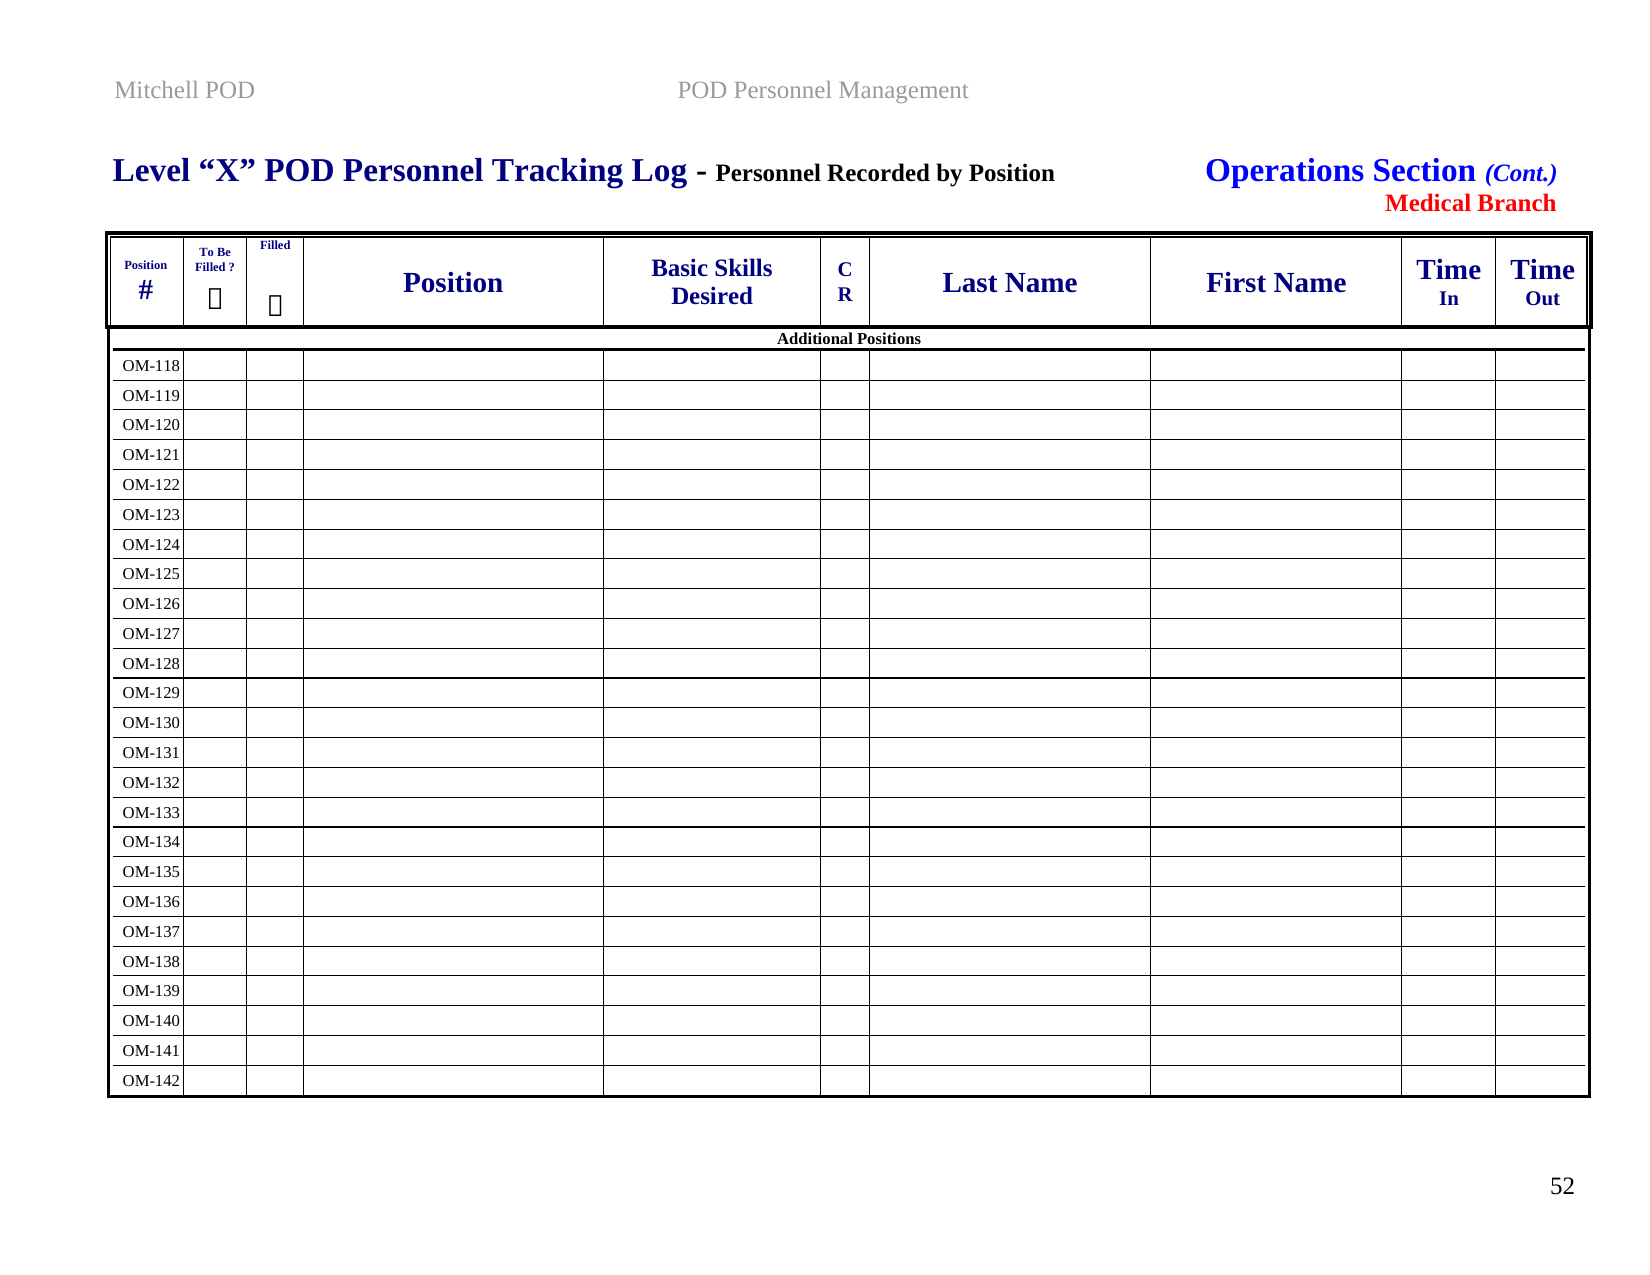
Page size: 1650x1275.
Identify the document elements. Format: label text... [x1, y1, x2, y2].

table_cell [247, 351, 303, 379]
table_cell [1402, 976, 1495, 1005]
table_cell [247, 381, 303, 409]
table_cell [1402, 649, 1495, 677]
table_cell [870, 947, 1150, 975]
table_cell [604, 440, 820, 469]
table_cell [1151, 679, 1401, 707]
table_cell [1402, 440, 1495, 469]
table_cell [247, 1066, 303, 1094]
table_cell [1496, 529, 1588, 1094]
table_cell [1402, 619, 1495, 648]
text Medical Branch [150, 188, 1556, 217]
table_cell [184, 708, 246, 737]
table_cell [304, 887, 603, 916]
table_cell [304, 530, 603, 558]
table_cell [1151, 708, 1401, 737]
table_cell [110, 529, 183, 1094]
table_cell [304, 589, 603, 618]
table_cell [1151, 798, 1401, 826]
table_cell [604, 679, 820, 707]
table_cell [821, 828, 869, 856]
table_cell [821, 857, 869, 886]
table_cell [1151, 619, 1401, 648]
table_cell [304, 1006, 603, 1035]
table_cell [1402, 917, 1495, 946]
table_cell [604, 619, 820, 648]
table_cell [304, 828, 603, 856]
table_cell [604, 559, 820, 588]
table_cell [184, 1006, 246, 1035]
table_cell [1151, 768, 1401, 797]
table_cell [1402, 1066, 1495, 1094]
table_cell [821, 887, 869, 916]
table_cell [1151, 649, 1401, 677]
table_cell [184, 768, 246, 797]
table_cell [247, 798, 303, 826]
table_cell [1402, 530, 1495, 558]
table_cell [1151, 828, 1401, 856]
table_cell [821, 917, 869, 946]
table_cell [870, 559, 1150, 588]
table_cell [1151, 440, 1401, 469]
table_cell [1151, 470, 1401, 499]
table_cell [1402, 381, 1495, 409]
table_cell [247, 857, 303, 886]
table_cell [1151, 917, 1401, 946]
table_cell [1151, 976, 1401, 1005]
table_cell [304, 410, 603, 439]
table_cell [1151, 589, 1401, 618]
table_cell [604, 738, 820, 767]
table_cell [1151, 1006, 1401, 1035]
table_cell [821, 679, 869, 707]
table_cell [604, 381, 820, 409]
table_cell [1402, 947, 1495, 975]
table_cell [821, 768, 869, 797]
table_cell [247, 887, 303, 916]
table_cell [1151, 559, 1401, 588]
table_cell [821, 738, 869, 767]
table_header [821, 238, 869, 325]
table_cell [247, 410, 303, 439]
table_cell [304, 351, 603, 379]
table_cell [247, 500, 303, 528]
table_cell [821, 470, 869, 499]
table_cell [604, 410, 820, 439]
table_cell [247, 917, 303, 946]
text Level “X” POD Personnel Tracking Log - Personnel Recorded by Position Operations Section (Cont.) [112, 150, 1575, 188]
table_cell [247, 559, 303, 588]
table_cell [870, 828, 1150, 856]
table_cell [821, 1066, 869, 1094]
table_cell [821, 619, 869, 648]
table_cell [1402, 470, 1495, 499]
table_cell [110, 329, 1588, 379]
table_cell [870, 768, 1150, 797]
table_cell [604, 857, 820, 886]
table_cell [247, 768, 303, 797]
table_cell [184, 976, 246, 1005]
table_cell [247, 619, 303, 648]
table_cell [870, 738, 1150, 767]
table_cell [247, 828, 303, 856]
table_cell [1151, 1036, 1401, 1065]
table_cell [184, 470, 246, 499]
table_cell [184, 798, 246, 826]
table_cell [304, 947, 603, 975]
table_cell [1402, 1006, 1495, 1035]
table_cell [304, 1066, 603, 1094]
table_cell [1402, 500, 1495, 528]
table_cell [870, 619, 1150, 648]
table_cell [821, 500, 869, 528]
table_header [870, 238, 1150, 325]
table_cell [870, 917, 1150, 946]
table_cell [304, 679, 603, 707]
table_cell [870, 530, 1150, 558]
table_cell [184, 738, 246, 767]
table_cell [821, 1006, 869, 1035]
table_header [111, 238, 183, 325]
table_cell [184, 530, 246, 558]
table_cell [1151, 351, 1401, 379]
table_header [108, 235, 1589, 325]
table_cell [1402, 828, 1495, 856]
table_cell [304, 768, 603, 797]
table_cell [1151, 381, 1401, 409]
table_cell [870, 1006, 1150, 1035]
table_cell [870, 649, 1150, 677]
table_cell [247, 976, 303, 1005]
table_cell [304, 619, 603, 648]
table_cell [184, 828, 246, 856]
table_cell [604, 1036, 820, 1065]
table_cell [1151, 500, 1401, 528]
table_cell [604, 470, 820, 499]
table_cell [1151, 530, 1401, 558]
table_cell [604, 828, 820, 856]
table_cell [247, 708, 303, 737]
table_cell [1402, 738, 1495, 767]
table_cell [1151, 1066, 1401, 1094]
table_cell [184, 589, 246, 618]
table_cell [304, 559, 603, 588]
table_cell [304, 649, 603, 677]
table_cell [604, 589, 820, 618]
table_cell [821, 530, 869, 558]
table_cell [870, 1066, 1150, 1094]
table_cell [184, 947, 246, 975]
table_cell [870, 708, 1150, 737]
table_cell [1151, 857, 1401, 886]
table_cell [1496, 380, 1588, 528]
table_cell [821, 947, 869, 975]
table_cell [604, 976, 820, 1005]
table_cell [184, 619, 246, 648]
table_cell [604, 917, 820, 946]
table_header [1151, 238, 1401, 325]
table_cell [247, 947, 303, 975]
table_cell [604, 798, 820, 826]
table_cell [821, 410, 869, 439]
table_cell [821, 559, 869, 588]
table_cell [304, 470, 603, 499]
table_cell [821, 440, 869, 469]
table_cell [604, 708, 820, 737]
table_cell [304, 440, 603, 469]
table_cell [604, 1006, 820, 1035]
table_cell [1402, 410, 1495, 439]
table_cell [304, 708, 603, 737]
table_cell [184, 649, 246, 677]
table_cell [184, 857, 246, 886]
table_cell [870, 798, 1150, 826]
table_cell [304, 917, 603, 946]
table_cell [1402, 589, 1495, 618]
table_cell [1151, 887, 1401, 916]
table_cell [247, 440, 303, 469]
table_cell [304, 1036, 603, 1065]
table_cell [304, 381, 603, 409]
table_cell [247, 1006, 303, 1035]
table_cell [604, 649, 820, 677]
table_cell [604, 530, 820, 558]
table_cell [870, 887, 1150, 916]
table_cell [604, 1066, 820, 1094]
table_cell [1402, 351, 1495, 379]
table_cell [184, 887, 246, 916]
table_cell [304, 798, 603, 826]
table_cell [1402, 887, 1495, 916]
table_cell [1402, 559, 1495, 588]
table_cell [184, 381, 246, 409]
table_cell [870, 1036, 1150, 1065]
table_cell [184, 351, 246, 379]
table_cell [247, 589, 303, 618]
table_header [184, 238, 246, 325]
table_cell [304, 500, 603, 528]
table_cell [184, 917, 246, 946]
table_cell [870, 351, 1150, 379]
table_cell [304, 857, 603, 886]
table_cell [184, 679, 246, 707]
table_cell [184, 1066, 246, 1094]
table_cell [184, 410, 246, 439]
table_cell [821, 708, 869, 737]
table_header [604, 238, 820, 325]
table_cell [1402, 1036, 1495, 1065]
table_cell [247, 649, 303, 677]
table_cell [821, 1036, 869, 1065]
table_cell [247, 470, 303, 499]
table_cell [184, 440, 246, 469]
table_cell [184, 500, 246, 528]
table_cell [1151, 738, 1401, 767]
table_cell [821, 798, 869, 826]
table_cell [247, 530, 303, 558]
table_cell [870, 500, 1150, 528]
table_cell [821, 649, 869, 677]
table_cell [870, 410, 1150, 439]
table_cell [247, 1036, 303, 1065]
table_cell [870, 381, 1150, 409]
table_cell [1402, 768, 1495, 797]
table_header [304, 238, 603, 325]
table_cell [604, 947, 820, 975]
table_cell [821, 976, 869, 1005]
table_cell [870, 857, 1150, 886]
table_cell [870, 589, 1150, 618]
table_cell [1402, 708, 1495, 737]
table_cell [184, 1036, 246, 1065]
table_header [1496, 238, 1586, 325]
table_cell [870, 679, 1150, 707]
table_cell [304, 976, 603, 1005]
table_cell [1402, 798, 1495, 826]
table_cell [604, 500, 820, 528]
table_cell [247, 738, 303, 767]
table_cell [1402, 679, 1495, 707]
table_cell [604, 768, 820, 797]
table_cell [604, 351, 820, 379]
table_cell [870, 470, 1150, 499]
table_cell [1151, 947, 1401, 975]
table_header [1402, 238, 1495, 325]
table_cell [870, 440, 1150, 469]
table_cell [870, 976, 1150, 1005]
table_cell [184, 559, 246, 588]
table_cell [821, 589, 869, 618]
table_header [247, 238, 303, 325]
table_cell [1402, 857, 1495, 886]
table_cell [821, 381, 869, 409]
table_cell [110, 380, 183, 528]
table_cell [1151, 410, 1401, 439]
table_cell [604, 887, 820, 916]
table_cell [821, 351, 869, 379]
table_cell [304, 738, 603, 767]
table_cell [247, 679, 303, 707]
